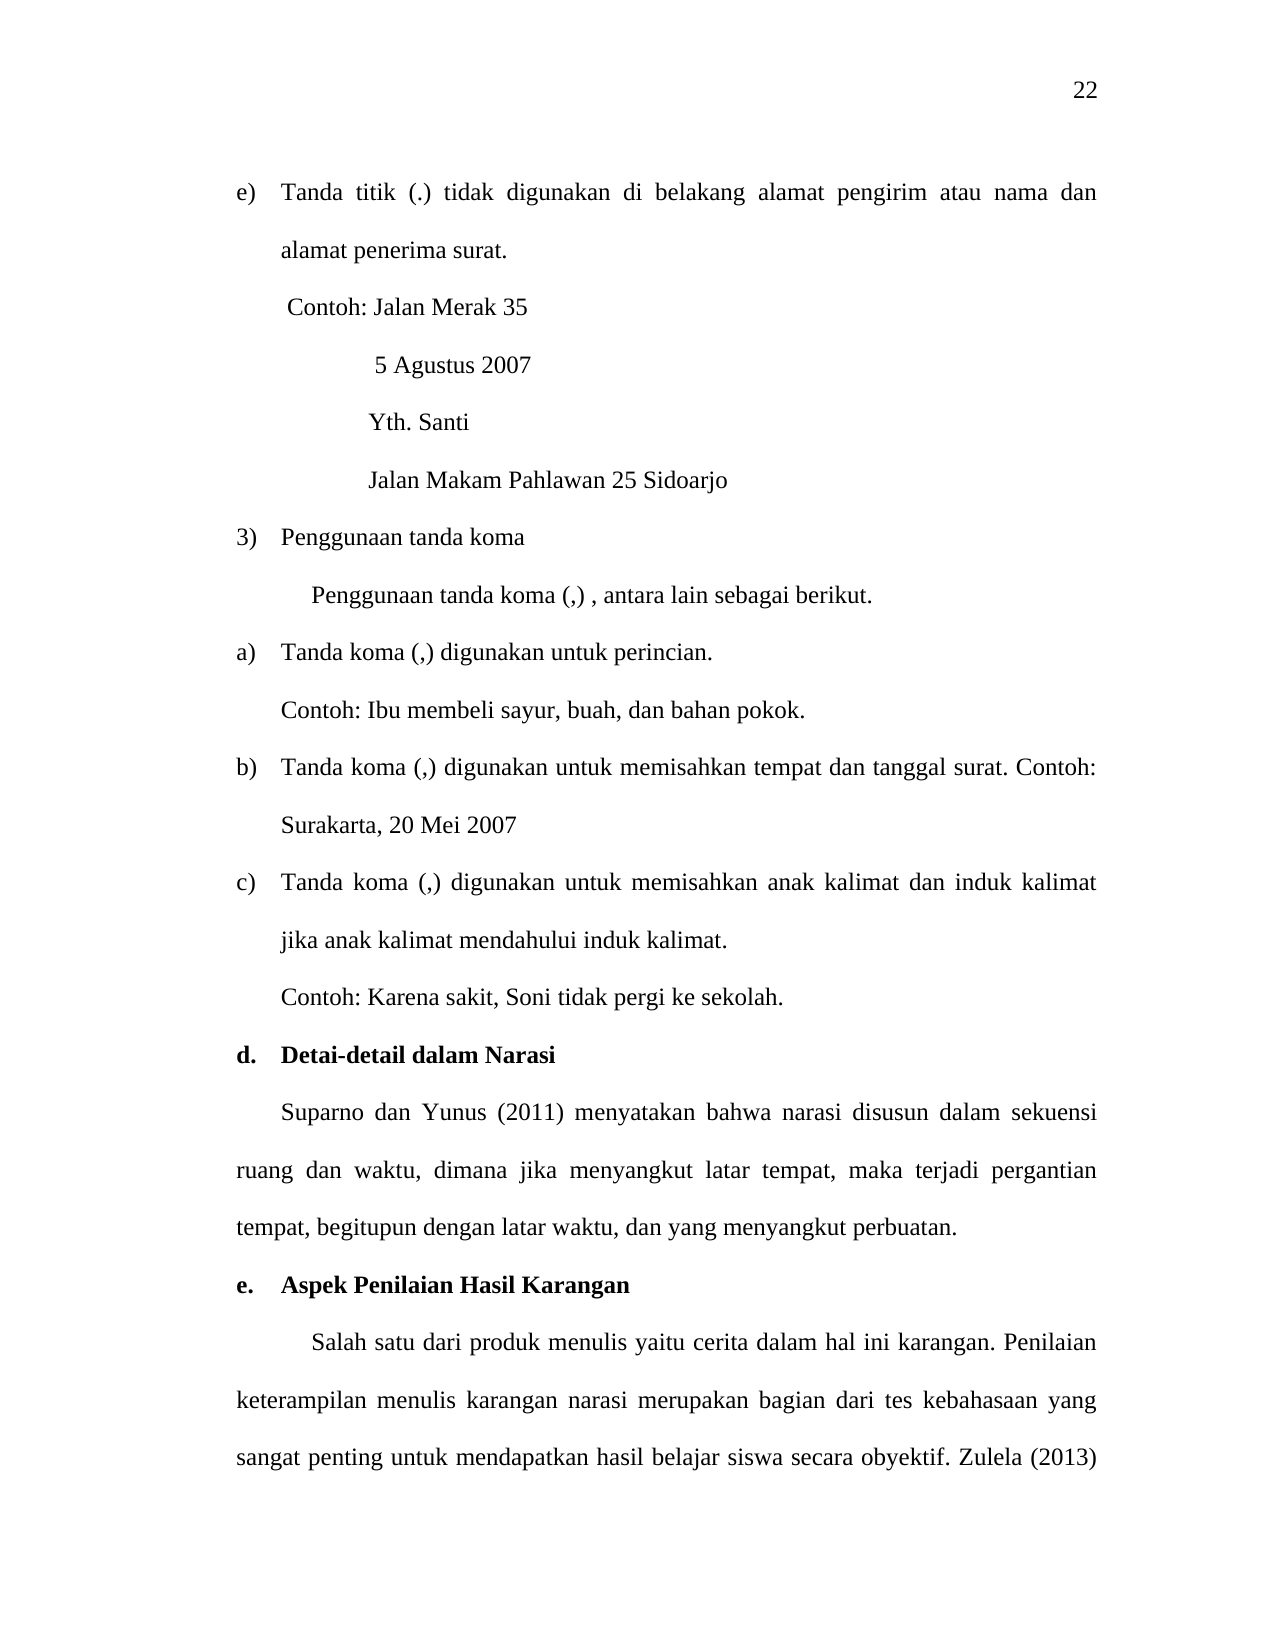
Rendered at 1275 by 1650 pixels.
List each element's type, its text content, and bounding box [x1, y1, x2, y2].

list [236, 1327, 1098, 1471]
list Detai-detail dalam Narasi [236, 1040, 1098, 1068]
list Contoh: Jalan Merak 35 [281, 292, 1098, 321]
list Penggunaan tanda koma [236, 522, 1098, 551]
list Tanda koma (,) digunakan untuk memisahkan anak kalimat dan induk kalimat jika anak kalimat mendahului induk kalimat. [236, 867, 1098, 953]
list Aspek Penilaian Hasil Karangan [236, 1270, 1098, 1298]
list Contoh: Karena sakit, Soni tidak pergi ke sekolah. [281, 982, 1098, 1011]
list Suparno dan Yunus (2011) menyatakan bahwa narasi disusun dalam sekuensi ruang dan waktu, dimana jika menyangkut latar tempat, maka terjadi pergantian tempat, begitupun dengan latar waktu, dan yang menyangkut perbuatan. [236, 1097, 1098, 1241]
list Yth. Santi [281, 407, 1098, 436]
list Tanda koma (,) digunakan untuk memisahkan tempat dan tanggal surat. Contoh: Surakarta, 20 Mei 2007 [236, 752, 1098, 838]
list Tanda titik (.) tidak digunakan di belakang alamat pengirim atau nama dan alamat penerima surat. [236, 177, 1098, 263]
list Penggunaan tanda koma (,) , antara lain sebagai berikut. [311, 580, 1098, 608]
list 5 Agustus 2007 [356, 350, 1098, 378]
list Contoh: Ibu membeli sayur, buah, dan bahan pokok. [281, 695, 1098, 723]
list Tanda koma (,) digunakan untuk perincian. [236, 637, 1098, 666]
list Jalan Makam Pahlawan 25 Sidoarjo [281, 465, 1098, 493]
